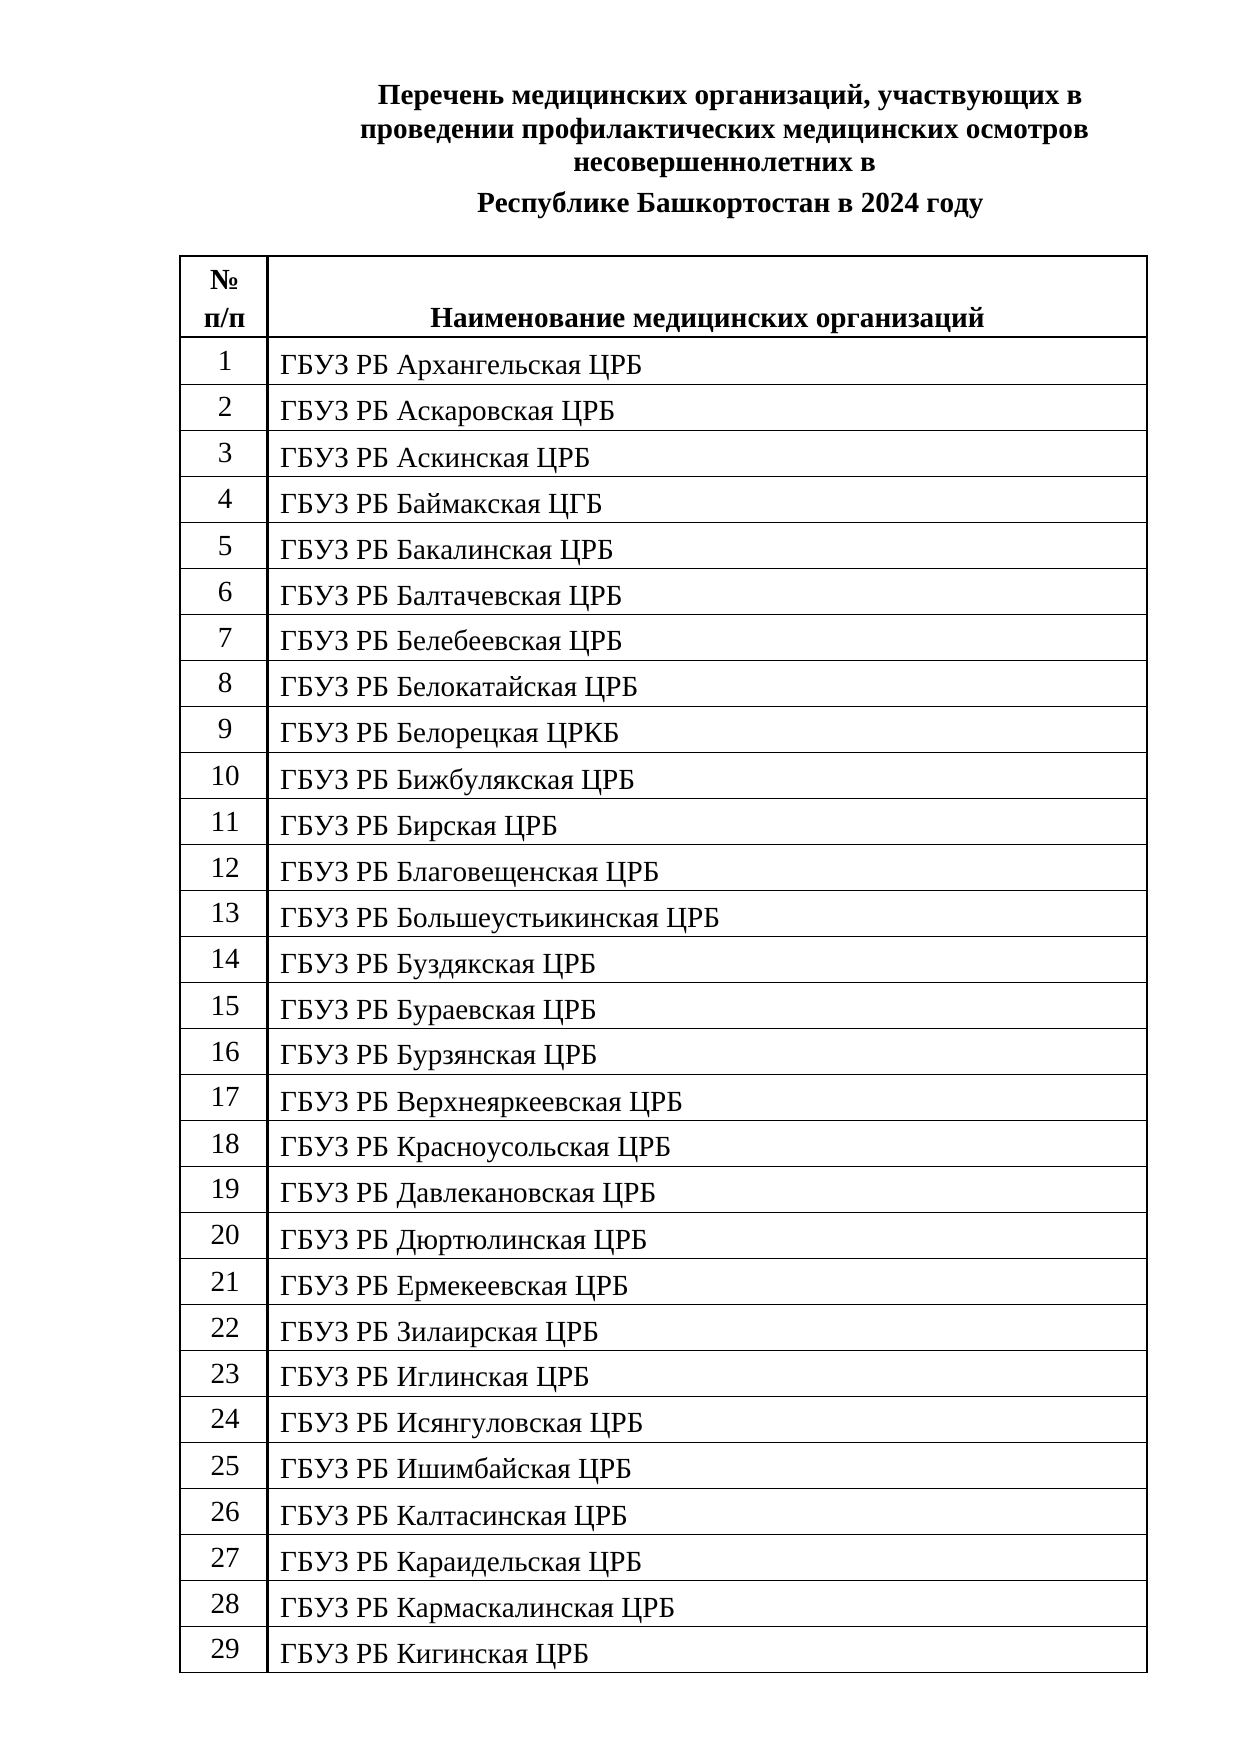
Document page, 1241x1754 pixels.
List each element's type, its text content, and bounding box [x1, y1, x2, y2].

table_cell ГБУЗ РБ Балтачевская ЦРБ [269, 569, 1146, 614]
table_cell 2 [181, 385, 266, 429]
table_cell ГБУЗ РБ Исянгуловская ЦРБ [269, 1397, 1146, 1442]
table_cell ГБУЗ РБ Ермекеевская ЦРБ [269, 1259, 1146, 1304]
table_cell 5 [181, 523, 266, 568]
table_cell 19 [181, 1167, 266, 1212]
table_cell 27 [181, 1535, 266, 1580]
table_cell 23 [181, 1351, 266, 1396]
table_cell ГБУЗ РБ Архангельская ЦРБ [269, 338, 1146, 383]
table_cell ГБУЗ РБ Белокатайская ЦРБ [269, 661, 1146, 706]
table_cell 9 [181, 707, 266, 752]
table_cell ГБУЗ РБ Верхнеяркеевская ЦРБ [269, 1075, 1146, 1120]
table_cell 7 [181, 615, 266, 660]
table_cell 12 [181, 845, 266, 890]
table_cell 26 [181, 1489, 266, 1534]
table_cell 21 [181, 1259, 266, 1304]
table_cell 29 [181, 1627, 266, 1672]
table_cell ГБУЗ РБ Благовещенская ЦРБ [269, 845, 1146, 890]
table_cell ГБУЗ РБ Бакалинская ЦРБ [269, 523, 1146, 568]
text Республике Башкортостан в 2024 году [339, 185, 1110, 218]
table_header № п/п [181, 257, 266, 336]
table_cell ГБУЗ РБ Дюртюлинская ЦРБ [269, 1213, 1146, 1258]
table_cell ГБУЗ РБ Калтасинская ЦРБ [269, 1489, 1146, 1534]
table_cell 16 [181, 1029, 266, 1074]
table_cell 4 [181, 477, 266, 522]
table_cell ГБУЗ РБ Буздякская ЦРБ [269, 937, 1146, 982]
table_cell 22 [181, 1305, 266, 1350]
table_cell 11 [181, 799, 266, 844]
table_cell ГБУЗ РБ Давлекановская ЦРБ [269, 1167, 1146, 1212]
table_cell ГБУЗ РБ Бижбулякская ЦРБ [269, 753, 1146, 798]
table_cell 3 [181, 431, 266, 476]
table_cell ГБУЗ РБ Белебеевская ЦРБ [269, 615, 1146, 660]
table_cell 28 [181, 1581, 266, 1626]
table_cell ГБУЗ РБ Бирская ЦРБ [269, 799, 1146, 844]
table_cell ГБУЗ РБ Большеустьикинская ЦРБ [269, 891, 1146, 936]
table_cell 8 [181, 661, 266, 706]
table_cell 20 [181, 1213, 266, 1258]
table_cell 17 [181, 1075, 266, 1120]
table_cell 25 [181, 1443, 266, 1488]
table_cell ГБУЗ РБ Ишимбайская ЦРБ [269, 1443, 1146, 1488]
table_cell 13 [181, 891, 266, 936]
table_cell ГБУЗ РБ Караидельская ЦРБ [269, 1535, 1146, 1580]
table_cell 1 [181, 338, 266, 383]
table_cell ГБУЗ РБ Красноусольская ЦРБ [269, 1121, 1146, 1166]
table_cell ГБУЗ РБ Кигинская ЦРБ [269, 1627, 1146, 1672]
table_cell ГБУЗ РБ Кармаскалинская ЦРБ [269, 1581, 1146, 1626]
table_cell ГБУЗ РБ Бурзянская ЦРБ [269, 1029, 1146, 1074]
table_cell ГБУЗ РБ Бураевская ЦРБ [269, 983, 1146, 1028]
table_cell ГБУЗ РБ Баймакская ЦГБ [269, 477, 1146, 522]
table_cell 14 [181, 937, 266, 982]
table_cell 6 [181, 569, 266, 614]
table_header Наименование медицинских организаций [269, 257, 1146, 336]
table_cell ГБУЗ РБ Зилаирская ЦРБ [269, 1305, 1146, 1350]
table_cell ГБУЗ РБ Аскаровская ЦРБ [269, 385, 1146, 429]
table_cell ГБУЗ РБ Иглинская ЦРБ [269, 1351, 1146, 1396]
table_cell 15 [181, 983, 266, 1028]
table_cell ГБУЗ РБ Белорецкая ЦРКБ [269, 707, 1146, 752]
table_cell 18 [181, 1121, 266, 1166]
table_cell 24 [181, 1397, 266, 1442]
text Перечень медицинских организаций, участвующих в проведении профилактических медицинских осмотров несовершеннолетних в [339, 77, 1110, 178]
table_cell ГБУЗ РБ Аскинская ЦРБ [269, 431, 1146, 476]
table_cell 10 [181, 753, 266, 798]
